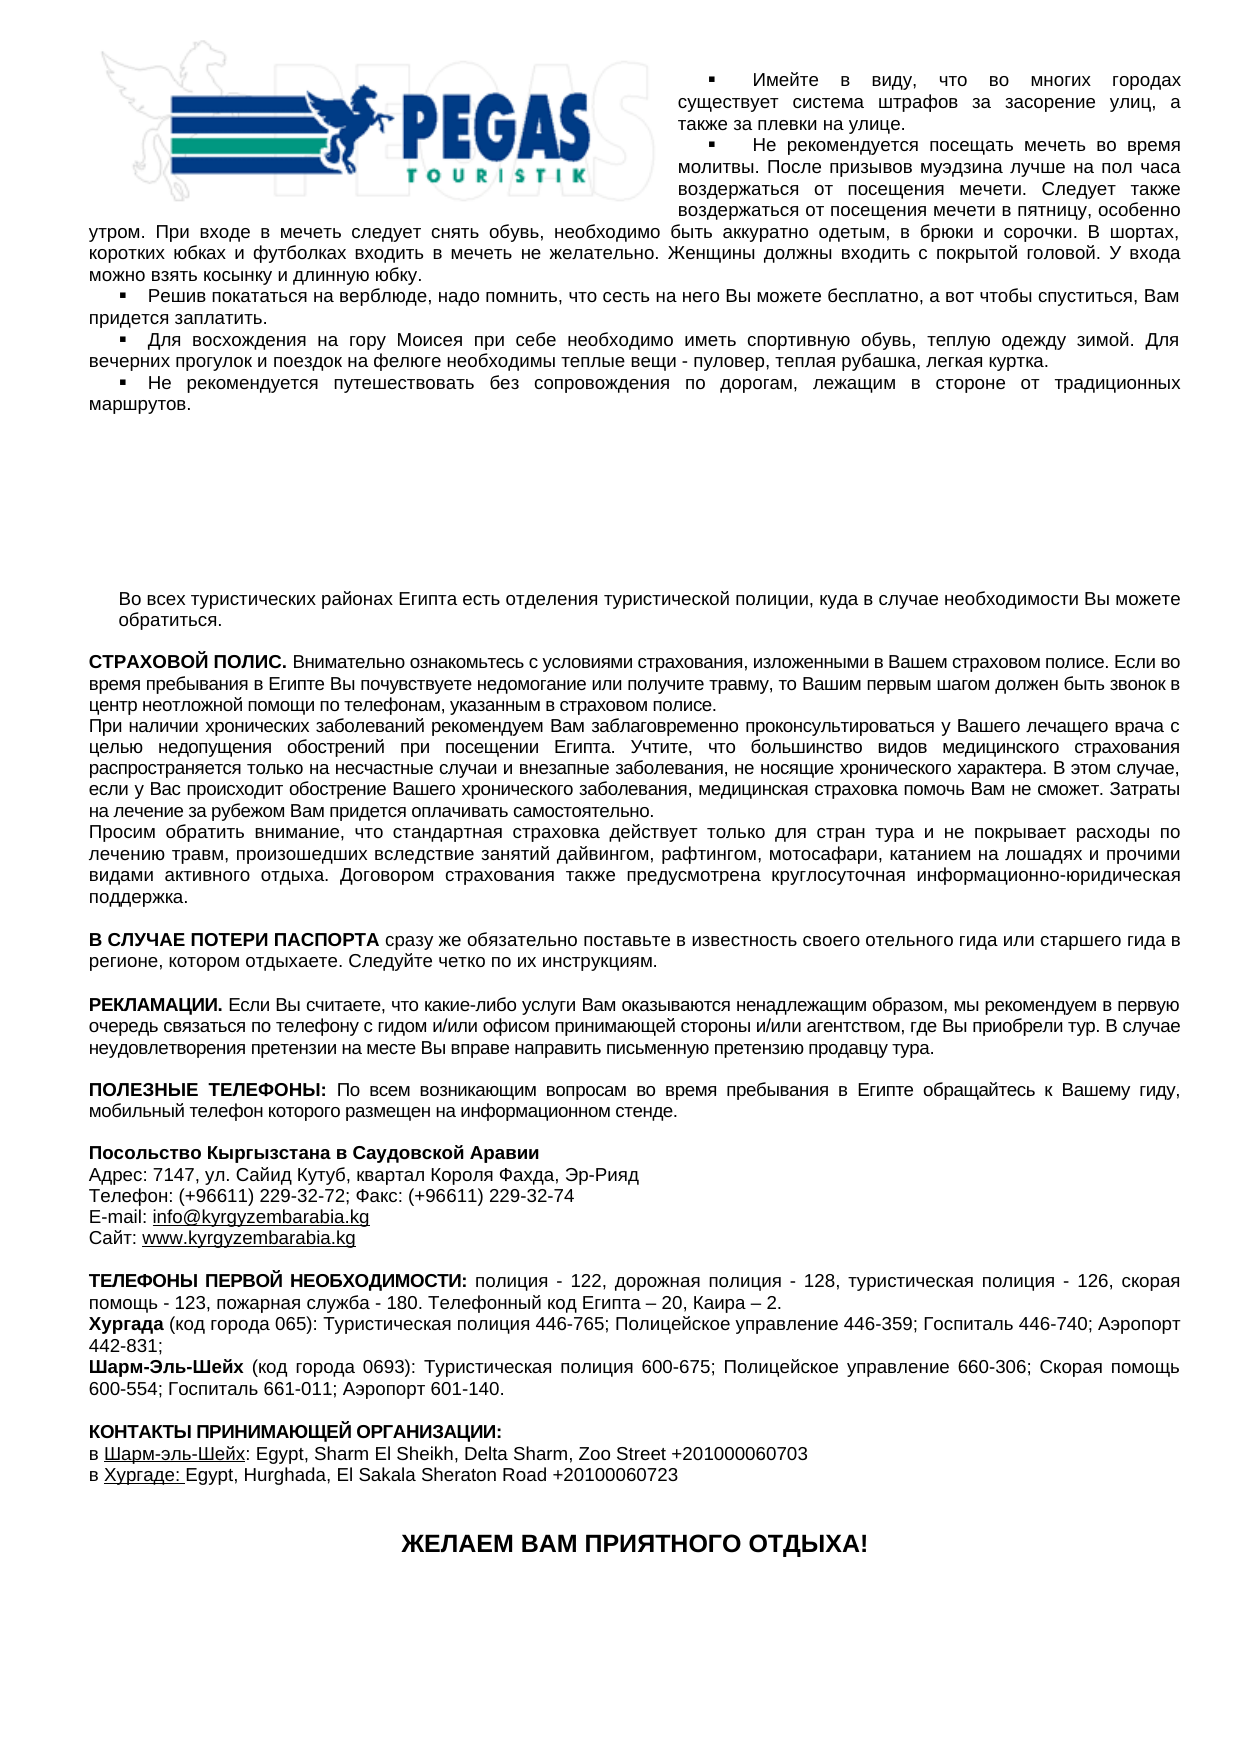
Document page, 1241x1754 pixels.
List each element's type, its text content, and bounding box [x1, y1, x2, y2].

text РЕКЛАМАЦИИ. Если Вы считаете, что какие-либо услуги Вам оказываются ненадлежащим образом, мы рекомендуем в первую очередь связаться по телефону с гидом и/или офисом принимающей стороны и/или агентством, где Вы приобрели тур. В случае неудовлетворения претензии на месте Вы вправе направить письменную претензию продавцу тура. [89, 993, 1181, 1058]
list Не рекомендуется путешествовать без сопровождения по дорогам, лежащим в стороне от традиционных маршрутов. [89, 372, 1181, 415]
text в Шарм-эль-Шейх: Egypt, Sharm El Sheikh, Delta Sharm, Zoo Street +201000060703 [89, 1443, 1181, 1464]
text СТРАХОВОЙ ПОЛИС. Внимательно ознакомьтесь с условиями страхования, изложенными в Вашем страховом полисе. Если во время пребывания в Египте Вы почувствуете недомогание или получите травму, то Вашим первым шагом должен быть звонок в центр неотложной помощи по телефонам, указанным в страховом полисе. [89, 652, 1181, 715]
text ЖЕЛАЕМ ВАМ ПРИЯТНОГО ОТДЫХА! [89, 1529, 1181, 1558]
text Посольство Кыргызстана в Саудовской Аравии Адрес: 7147, ул. Сайид Кутуб, квартал Короля Фахда, Эр-Рияд Телефон: (+96611) 229-32-72; Факс: (+96611) 229-32-74 E-mail: info@kyrgyzembarabia.kg Сайт: www.kyrgyzembarabia.kg [356, 1143, 1181, 1248]
list Решив покататься на верблюде, надо помнить, что сесть на него Вы можете бесплатно, а вот чтобы спуститься, Вам придется заплатить. [89, 285, 1181, 328]
list Имейте в виду, что во многих городах существует система штрафов за засорение улиц, а также за плевки на улице. [89, 69, 1181, 134]
text в Хургаде: Egypt, Hurghada, El Sakala Sheraton Road +20100060723 [89, 1464, 1181, 1486]
text Просим обратить внимание, что стандартная страховка действует только для стран тура и не покрывает расходы по лечению травм, произошедших вследствие занятий дайвингом, рафтингом, мотосафари, катанием на лошадях и прочими видами активного отдыха. Договором страхования также предусмотрена круглосуточная информационно-юридическая поддержка. [89, 821, 1181, 907]
text Шарм-Эль-Шейх (код города 0693): Туристическая полиция 600-675; Полицейское управление 660-306; Скорая помощь 600-554; Госпиталь 661-011; Аэропорт 601-140. [89, 1356, 1181, 1399]
text В СЛУЧАЕ ПОТЕРИ ПАСПОРТА сразу же обязательно поставьте в известность своего отельного гида или старшего гида в регионе, котором отдыхаете. Следуйте четко по их инструкциям. [89, 929, 1181, 972]
text При наличии хронических заболеваний рекомендуем Вам заблаговременно проконсультироваться у Вашего лечащего врача с целью недопущения обострений при посещении Египта. Учтите, что большинство видов медицинского страхования распространяется только на несчастные случаи и внезапные заболевания, не носящие хронического характера. В этом случае, если у Вас происходит обострение Вашего хронического заболевания, медицинская страховка помочь Вам не сможет. Затраты на лечение за рубежом Вам придется оплачивать самостоятельно. [89, 715, 1181, 821]
text ПОЛЕЗНЫЕ ТЕЛЕФОНЫ: По всем возникающим вопросам во время пребывания в Египте обращайтесь к Вашему гиду, мобильный телефон которого размещен на информационном стенде. [89, 1080, 1181, 1122]
list Не рекомендуется посещать мечеть во время молитвы. После призывов муэдзина лучше на пол часа воздержаться от посещения мечети. Следует также воздержаться от посещения мечети в пятницу, особенно утром. При входе в мечеть следует снять обувь, необходимо быть аккуратно одетым, в брюки и сорочки. В шортах, коротких юбках и футболках входить в мечеть не желательно. Женщины должны входить с покрытой головой. У входа можно взять косынку и длинную юбку. [89, 134, 1181, 285]
text ТЕЛЕФОНЫ ПЕРВОЙ НЕОБХОДИМОСТИ: полиция - 122, дорожная полиция - 128, туристическая полиция - 126, скорая помощь - 123, пожарная служба - 180. Телефонный код Египта – 20, Каира – 2. [89, 1270, 1181, 1313]
list Для восхождения на гору Моисея при себе необходимо иметь спортивную обувь, теплую одежду зимой. Для вечерних прогулок и поездок на фелюге необходимы теплые вещи - пуловер, теплая рубашка, легкая куртка. [89, 328, 1181, 372]
text Хургада (код города 065): Туристическая полиция 446-765; Полицейское управление 446-359; Госпиталь 446-740; Аэропорт 442-831; [89, 1313, 1181, 1356]
text КОНТАКТЫ ПРИНИМАЮЩЕЙ ОРГАНИЗАЦИИ: [89, 1421, 1181, 1443]
picture [88, 39, 659, 211]
text Во всех туристических районах Египта есть отделения туристической полиции, куда в случае необходимости Вы можете обратиться. [118, 587, 1181, 630]
